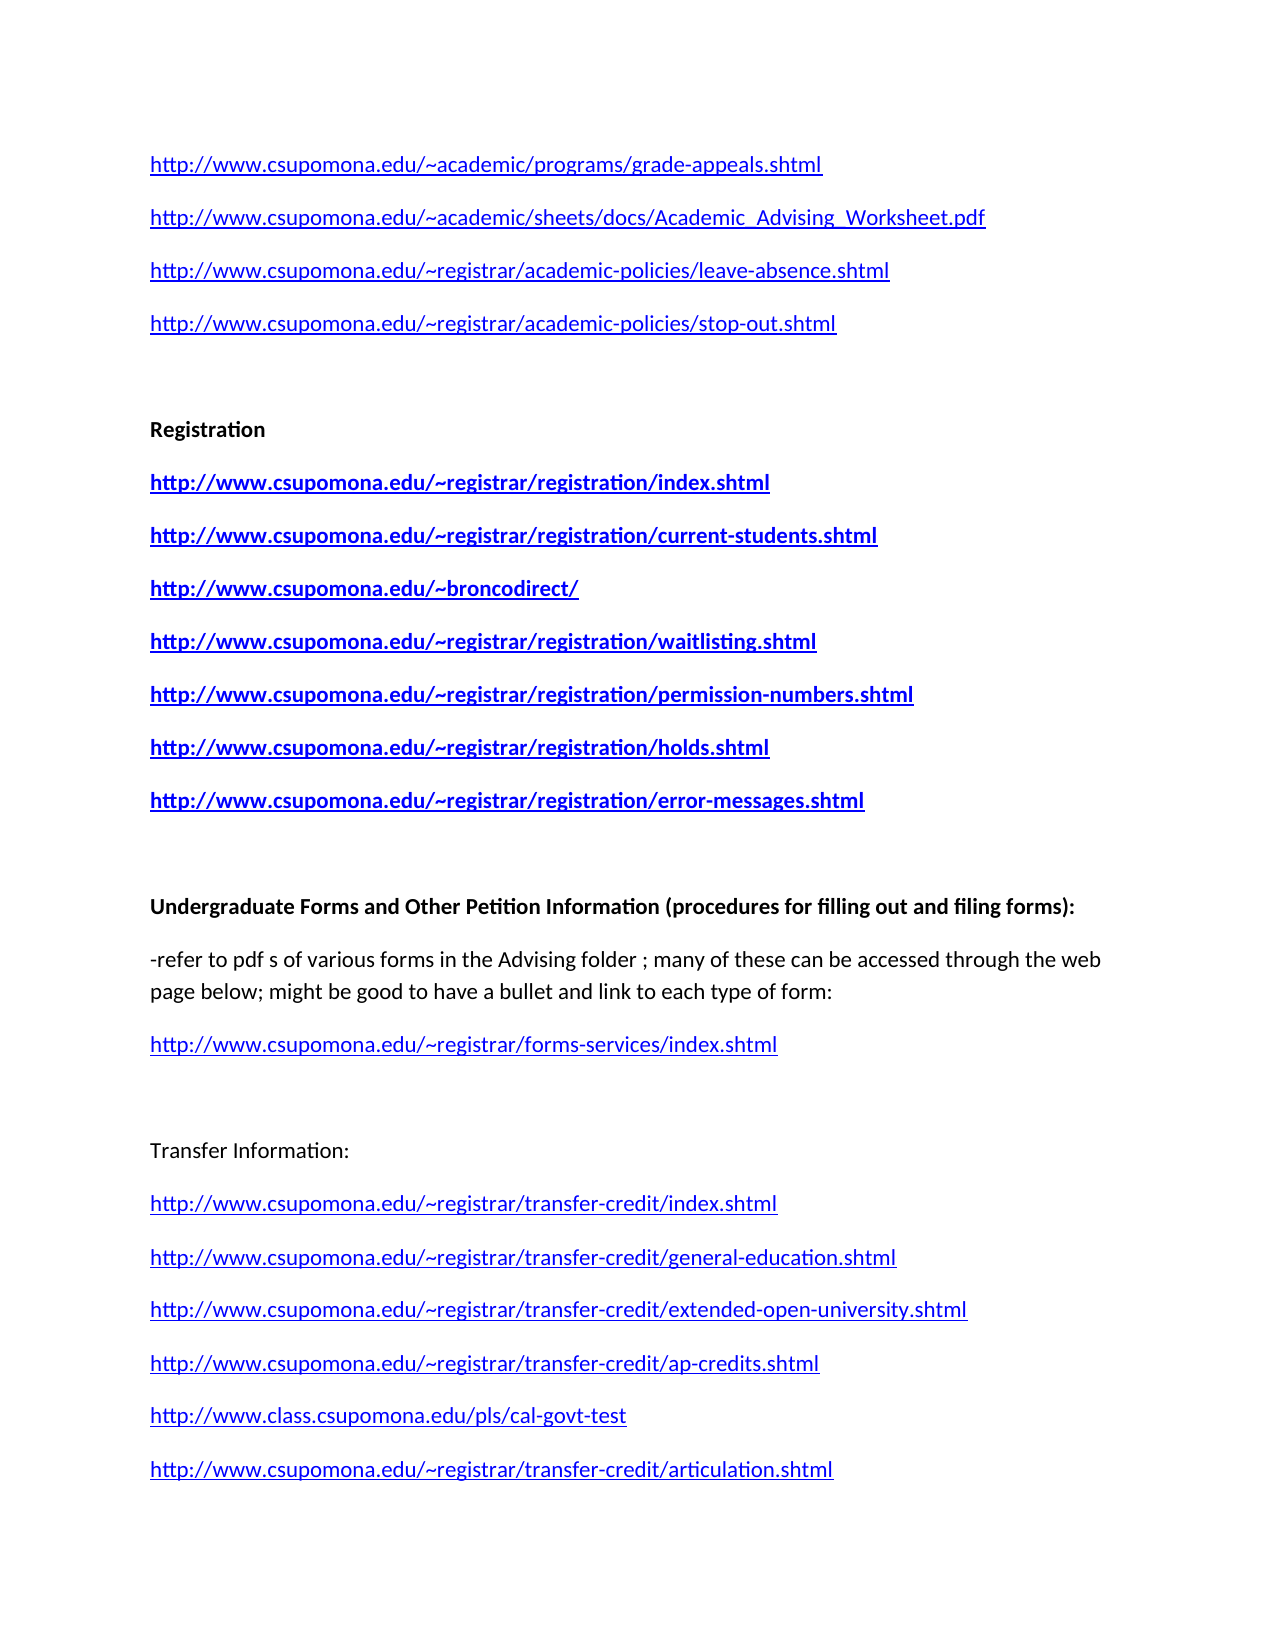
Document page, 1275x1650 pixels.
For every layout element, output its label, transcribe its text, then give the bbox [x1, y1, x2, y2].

text http://www.csupomona.edu/~registrar/transfer-credit/articulation.shtml [150, 1455, 1125, 1483]
text http://www.csupomona.edu/~registrar/registration/current-students.shtml [150, 521, 1125, 549]
text Registration [150, 415, 1125, 443]
text http://www.csupomona.edu/~registrar/registration/holds.shtml [150, 733, 1125, 761]
text http://www.csupomona.edu/~registrar/registration/index.shtml [150, 468, 1125, 496]
text http://www.csupomona.edu/~registrar/forms-services/index.shtml [150, 1031, 1125, 1058]
text Undergraduate Forms and Other Petition Information (procedures for filling out and filing forms): [150, 892, 1125, 920]
text http://www.class.csupomona.edu/pls/cal-govt-test [150, 1402, 1125, 1430]
text http://www.csupomona.edu/~registrar/transfer-credit/extended-open-university.shtml [150, 1296, 1125, 1324]
text http://www.csupomona.edu/~registrar/transfer-credit/ap-credits.shtml [150, 1349, 1125, 1377]
text http://www.csupomona.edu/~registrar/registration/permission-numbers.shtml [150, 680, 1125, 708]
text http://www.csupomona.edu/~registrar/registration/waitlisting.shtml [150, 627, 1125, 655]
text http://www.csupomona.edu/~registrar/academic-policies/leave-absence.shtml [150, 256, 1125, 284]
text http://www.csupomona.edu/~registrar/transfer-credit/general-education.shtml [150, 1243, 1125, 1271]
text http://www.csupomona.edu/~academic/sheets/docs/Academic_Advising_Worksheet.pdf [150, 203, 1125, 231]
text http://www.csupomona.edu/~broncodirect/ [150, 574, 1125, 602]
text http://www.csupomona.edu/~registrar/transfer-credit/index.shtml [150, 1189, 1125, 1218]
text http://www.csupomona.edu/~academic/programs/grade-appeals.shtml [150, 150, 1125, 178]
text http://www.csupomona.edu/~registrar/registration/error-messages.shtml [150, 786, 1125, 814]
text http://www.csupomona.edu/~registrar/academic-policies/stop-out.shtml [150, 309, 1125, 337]
text Transfer Information: [150, 1137, 1125, 1164]
text -refer to pdf s of various forms in the Advising folder ; many of these can be accessed through the web page below; might be good to have a bullet and link to each type of form: [150, 945, 1125, 1006]
